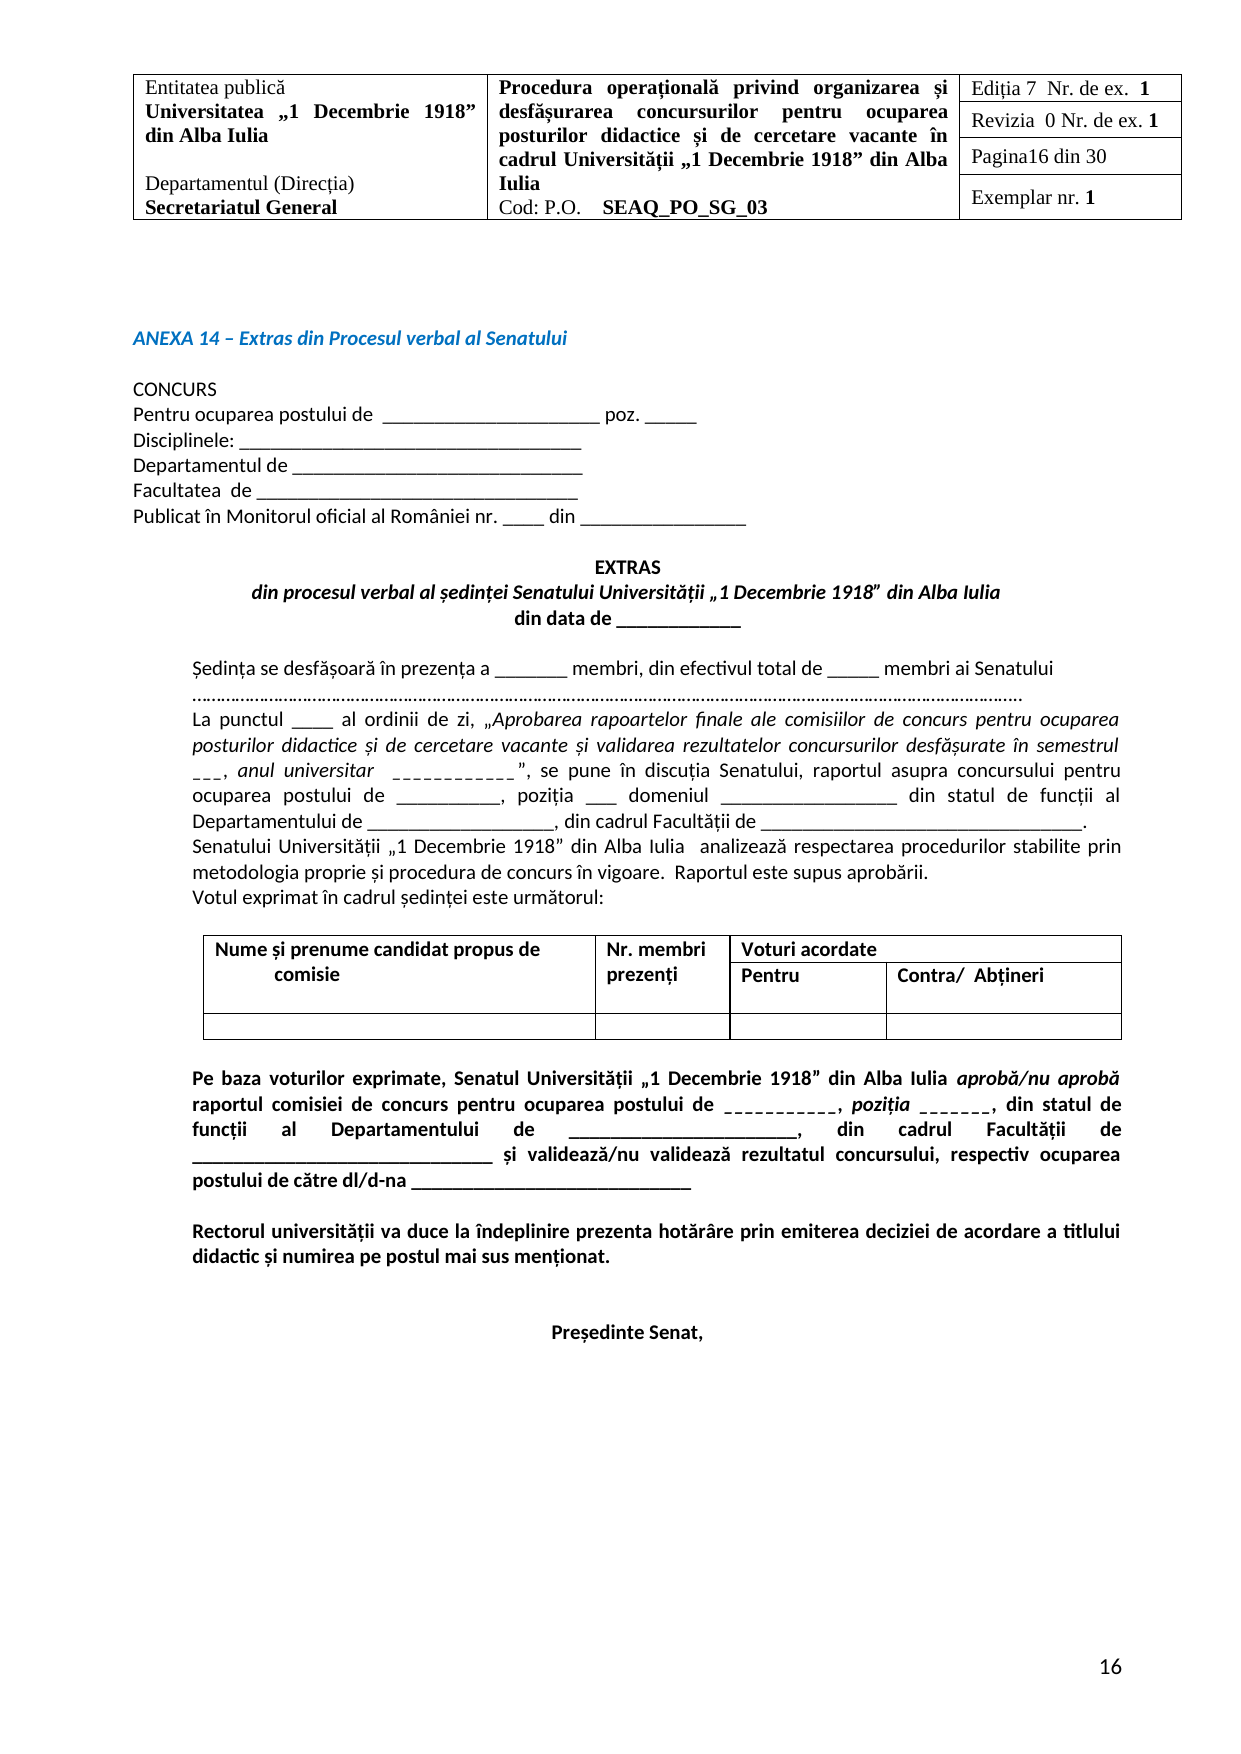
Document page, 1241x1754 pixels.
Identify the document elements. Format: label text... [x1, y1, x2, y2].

text Votul exprimat în cadrul ședinței este următorul: [133, 884, 1122, 910]
text EXTRAS [133, 554, 1122, 579]
text ANEXA 14 – Extras din Procesul verbal al Senatului [133, 325, 1122, 351]
table_cell Contra/ Abțineri [887, 963, 1121, 1012]
text CONCURS [133, 376, 1122, 401]
text Rectorul universității va duce la îndeplinire prezenta hotărâre prin emiterea deciziei de acordare a titlului didactic și numirea pe postul mai sus menționat. [133, 1218, 1122, 1269]
text din data de ____________ [133, 605, 1122, 630]
table_header Nr. membri prezenți [596, 936, 729, 1012]
text Pentru ocuparea postului de _____________________ poz. _____ [133, 401, 1122, 427]
text Pe baza voturilor exprimate, Senatul Universității „1 Decembrie 1918” din Alba Iulia aprobă/nu aprobă raportul comisiei de concurs pentru ocuparea postului de ___________, poziția _______, din statul de funcții al Departamentului de ______________________, din cadrul Facultății de _____________________________ și validează/nu validează rezultatul concursului, respectiv ocuparea postului de către dl/d-na ___________________________ [133, 1065, 1122, 1192]
text Ședința se desfășoară în prezența a _______ membri, din efectivul total de _____ membri ai Senatului [133, 656, 1122, 681]
text Președinte Senat, [133, 1319, 1122, 1345]
table_cell [204, 1014, 595, 1039]
text Senatului Universității „1 Decembrie 1918” din Alba Iulia analizează respectarea procedurilor stabilite prin metodologia proprie și procedura de concurs în vigoare. Raportul este supus aprobării. [133, 833, 1122, 884]
text Departamentul de ____________________________ [133, 452, 1122, 478]
table_cell [596, 1014, 729, 1039]
table_header Voturi acordate [731, 936, 1121, 962]
table_cell [887, 1014, 1121, 1039]
text din procesul verbal al ședinței Senatului Universității „1 Decembrie 1918” din Alba Iulia [133, 579, 1122, 605]
text Facultatea de _______________________________ [133, 478, 1122, 503]
text Publicat în Monitorul oficial al României nr. ____ din ________________ [133, 503, 1122, 528]
table_cell Pentru [731, 963, 886, 1012]
text ……………………………………………………………………………………………………………………………………………………….. [133, 681, 1122, 706]
text Disciplinele: _________________________________ [133, 427, 1122, 452]
text La punctul ____ al ordinii de zi, „Aprobarea rapoartelor finale ale comisiilor de concurs pentru ocuparea posturilor didactice și de cercetare vacante și validarea rezultatelor concursurilor desfășurate în semestrul ___, anul universitar ____________”, se pune în discuția Senatului, raportul asupra concursului pentru ocuparea postului de __________, poziția ___ domeniul _________________ din statul de funcții al Departamentului de __________________, din cadrul Facultății de _______________________________. [133, 706, 1122, 833]
table_cell [731, 1014, 886, 1039]
table_header Nume și prenume candidat propus de comisie [204, 936, 595, 1012]
